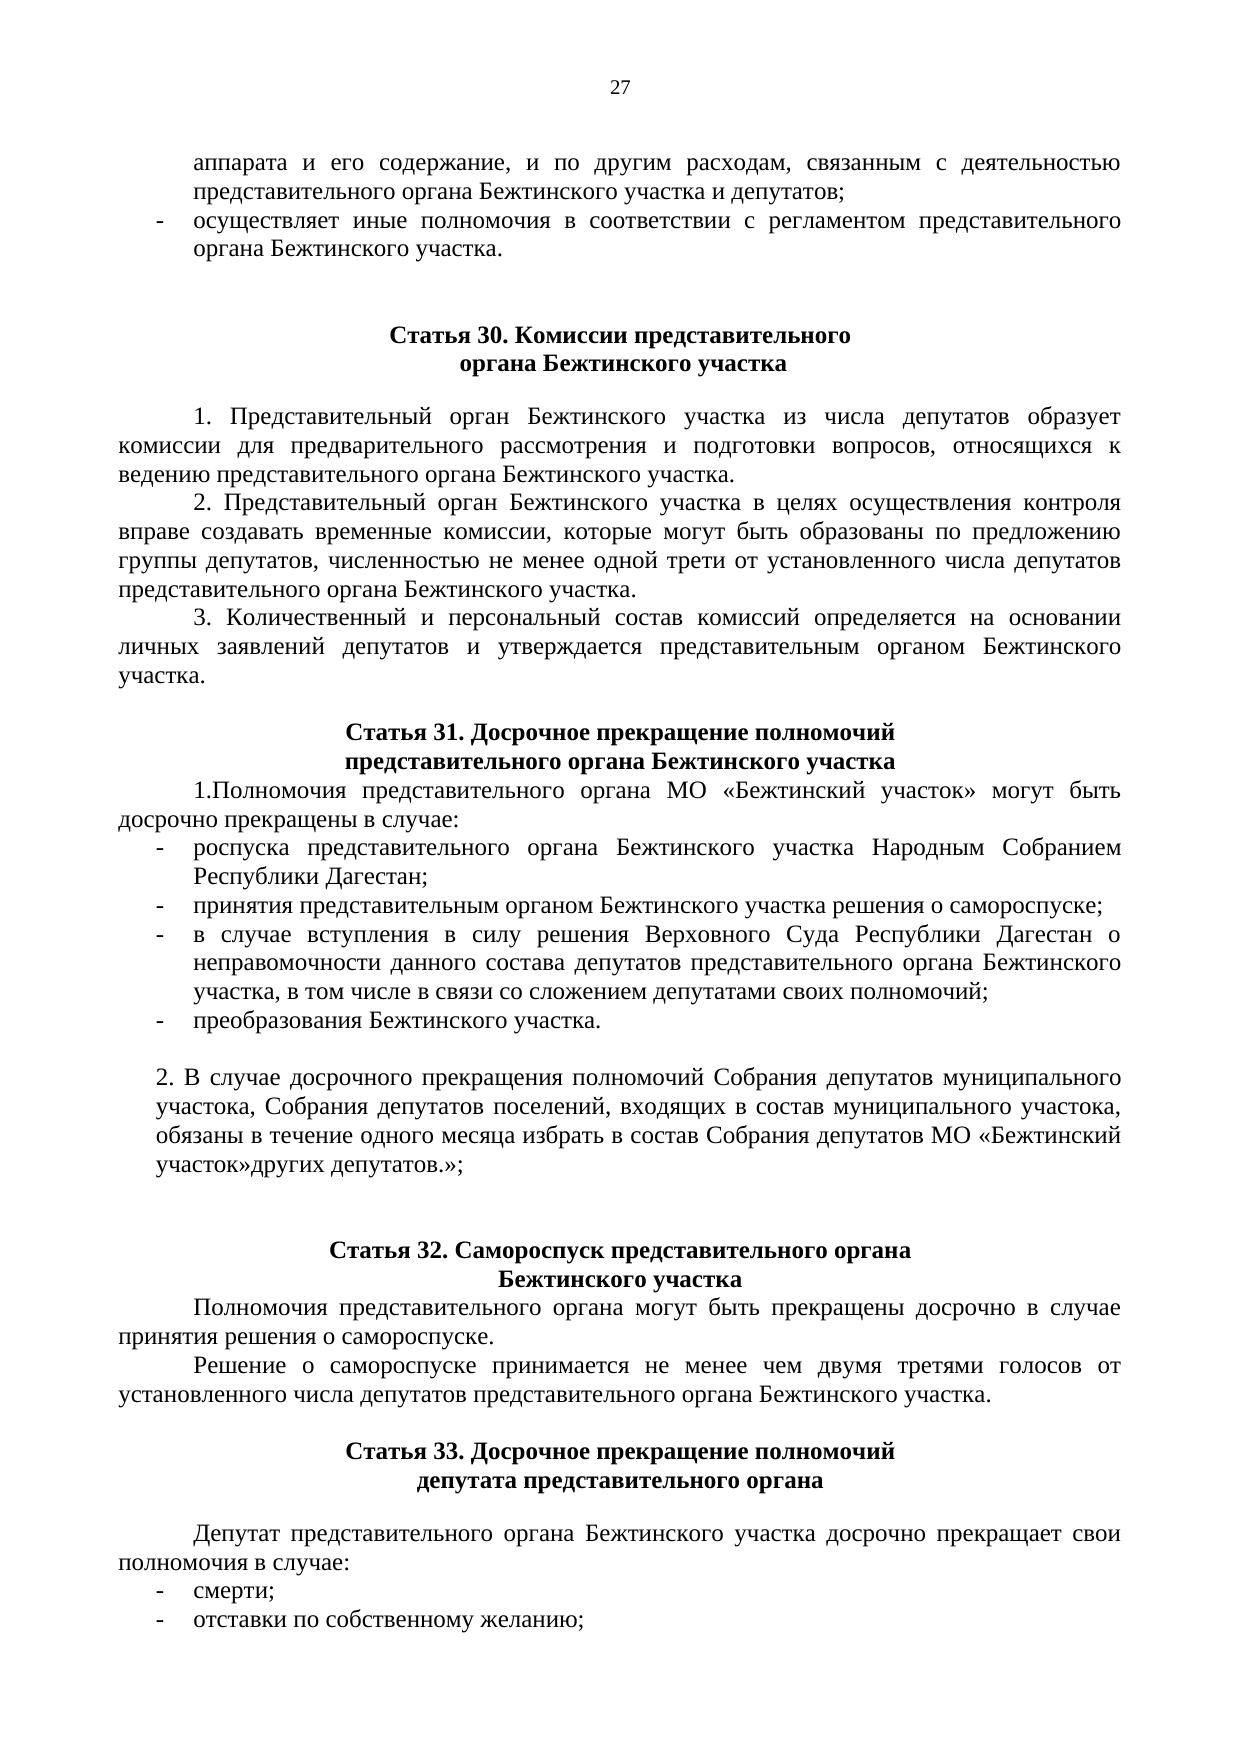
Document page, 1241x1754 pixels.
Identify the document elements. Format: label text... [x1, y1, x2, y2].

text . Представительный орган Бежтинского участка в целях осуществления контроля вправе создавать временные комиссии, которые могут быть образованы по предложению группы депутатов, численностью не менее одной трети от установленного числа депутатов представительного органа Бежтинского участка. [118, 487, 1122, 602]
text Полномочия представительного органа могут быть прекращены досрочно в случае принятия решения о самороспуске. [118, 1292, 1122, 1350]
list осуществляет иные полномочия в соответствии с регламентом представительного органа Бежтинского участка. [156, 205, 1122, 262]
text представительного органа Бежтинского участка [118, 746, 1122, 775]
text Депутат представительного органа Бежтинского участка досрочно прекращает свои полномочия в случае: [118, 1518, 1122, 1575]
text . Количественный и персональный состав комиссий определяется на основании личных заявлений депутатов и утверждается представительным органом Бежтинского участка. [118, 602, 1122, 689]
text 1.Полномочия представительного органа МО «Бежтинский участок» могут быть досрочно прекращены в случае: [118, 775, 1122, 832]
list в случае вступления в силу решения Верховного Суда Республики Дагестан о неправомочности данного состава депутатов представительного органа Бежтинского участка, в том числе в связи со сложением депутатами своих полномочий; [156, 919, 1122, 1005]
subtitle Статья 31. Досрочное прекращение полномочий [118, 717, 1122, 746]
text Статья 33. Досрочное прекращение полномочий [118, 1436, 1122, 1465]
list роспуска представительного органа Бежтинского участка Народным Собранием Республики Дагестан; [156, 832, 1122, 890]
list принятия представительным органом Бежтинского участка решения о самороспуске; [156, 890, 1122, 919]
text депутата представительного органа [118, 1465, 1122, 1494]
text Бежтинского участка [118, 1264, 1122, 1292]
text . Представительный орган Бежтинского участка из числа депутатов образует комиссии для предварительного рассмотрения и подготовки вопросов, относящихся к ведению представительного органа Бежтинского участка. [118, 401, 1122, 487]
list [156, 147, 1122, 205]
text Решение о самороспуске принимается не менее чем двумя третями голосов от установленного числа депутатов представительного органа Бежтинского участка. [118, 1350, 1122, 1407]
subtitle органа Бежтинского участка [118, 348, 1122, 377]
subtitle Статья 30. Комиссии представительного [118, 320, 1122, 348]
list смерти; [156, 1575, 1122, 1604]
list преобразования Бежтинского участка. [156, 1005, 1122, 1034]
list отставки по собственному желанию; [156, 1604, 1122, 1633]
text Статья 32. Самороспуск представительного органа [118, 1235, 1122, 1264]
list 2. В случае досрочного прекращения полномочий Собрания депутатов муниципального участока, Собрания депутатов поселений, входящих в состав муниципального участока, обязаны в течение одного месяца избрать в состав Собрания депутатов МО «Бежтинский участок»других депутатов.»; [156, 1062, 1122, 1177]
